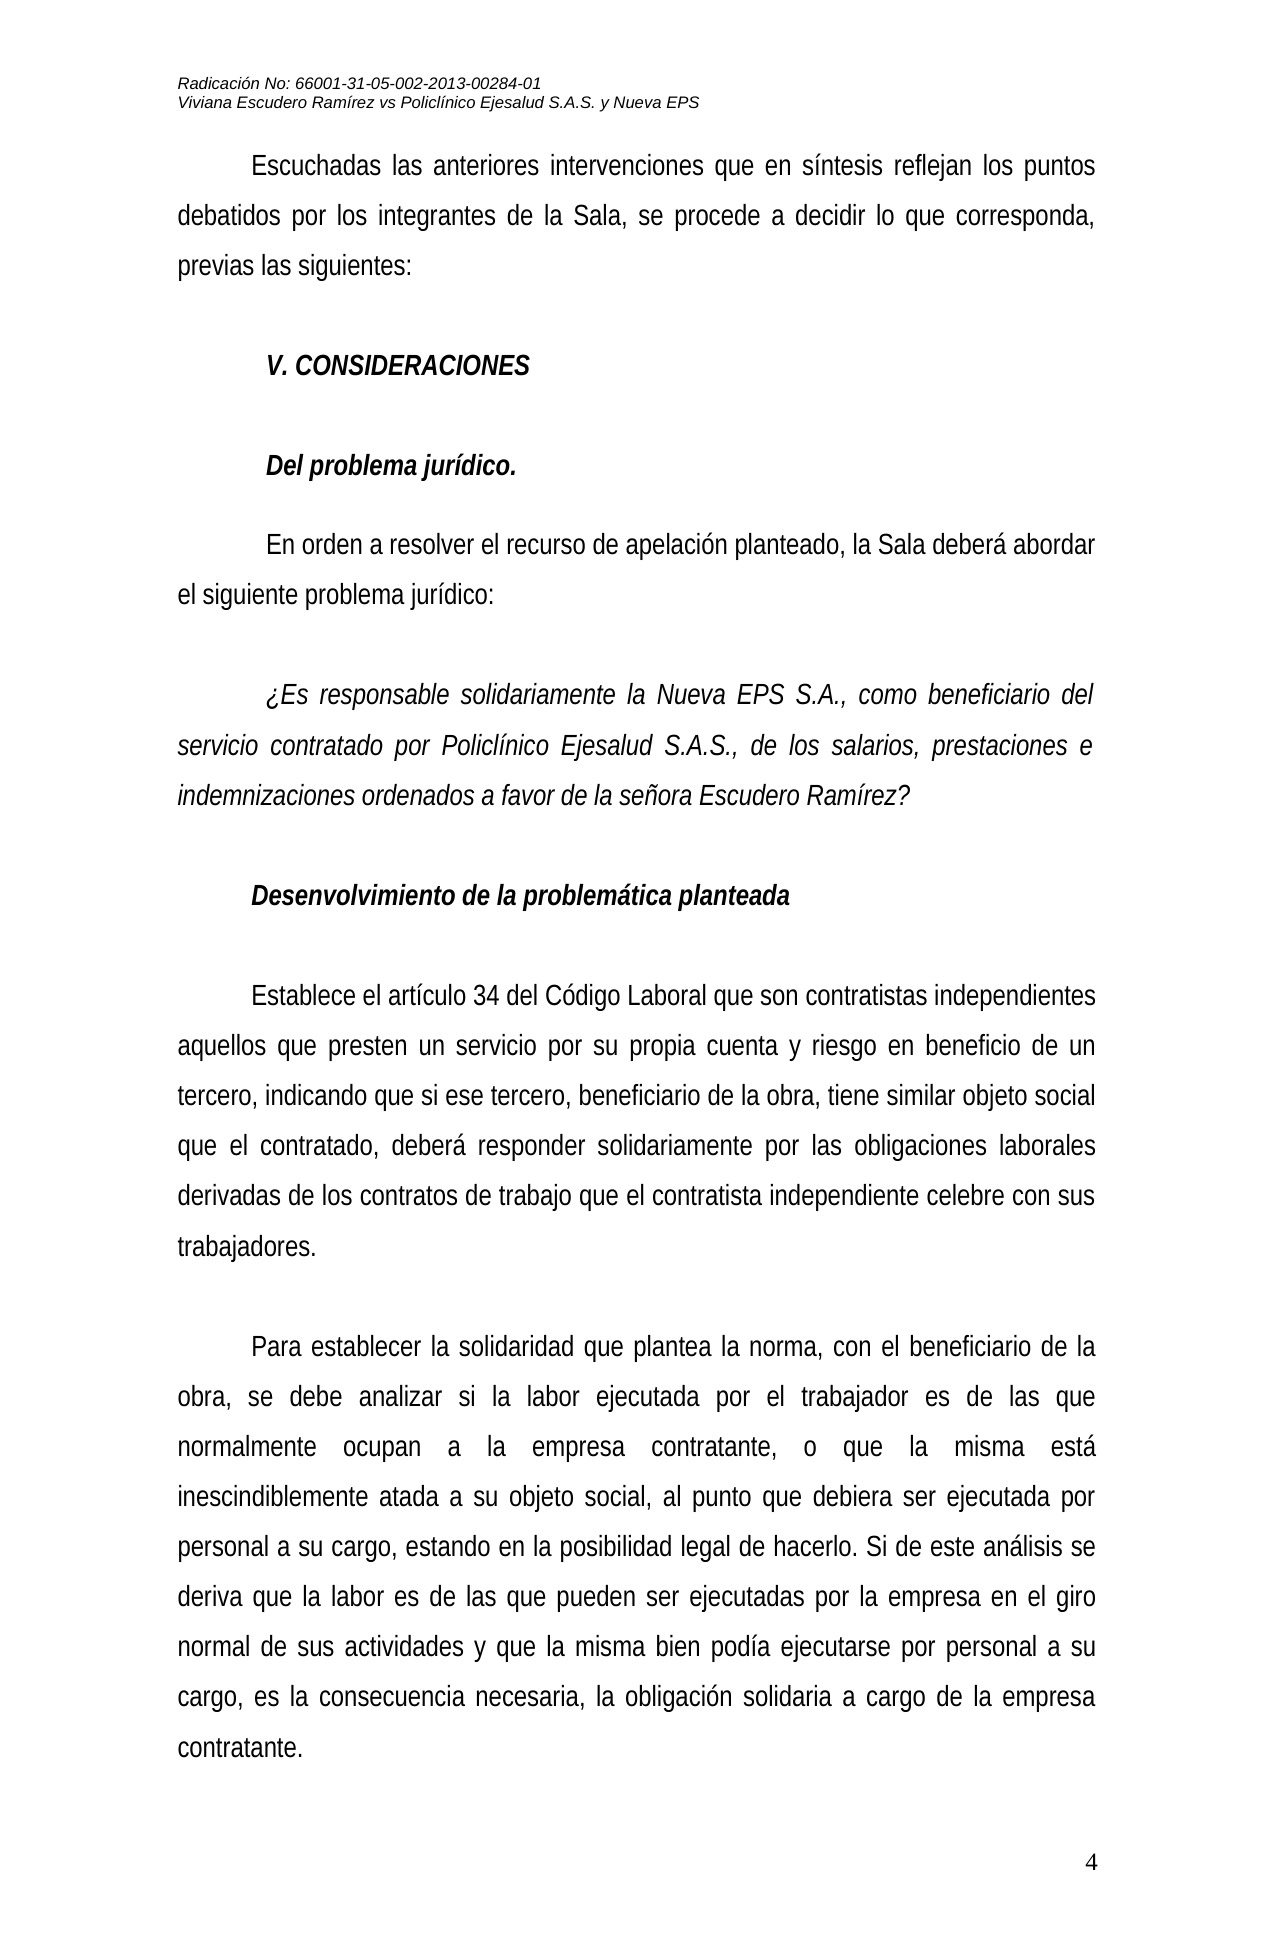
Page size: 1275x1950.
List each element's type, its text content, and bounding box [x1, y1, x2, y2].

text En orden a resolver el recurso de apelación planteado, la Sala deberá abordar el siguiente problema jurídico: [177, 527, 1098, 611]
text V. CONSIDERACIONES [177, 348, 1098, 382]
text ¿Es responsable solidariamente la Nueva EPS S.A., como beneficiario del servicio contratado por Policlínico Ejesalud S.A.S., de los salarios, prestaciones e indemnizaciones ordenados a favor de la señora Escudero Ramírez? [177, 677, 1098, 811]
text Escuchadas las anteriores intervenciones que en síntesis reflejan los puntos debatidos por los integrantes de la Sala, se procede a decidir lo que corresponda, previas las siguientes: [177, 148, 1098, 281]
text Desenvolvimiento de la problemática planteada [177, 878, 1098, 911]
text Establece el artículo 34 del Código Laboral que son contratistas independientes aquellos que presten un servicio por su propia cuenta y riesgo en beneficio de un tercero, indicando que si ese tercero, beneficiario de la obra, tiene similar objeto social que el contratado, deberá responder solidariamente por las obligaciones laborales derivadas de los contratos de trabajo que el contratista independiente celebre con sus trabajadores. [177, 978, 1098, 1262]
text Para establecer la solidaridad que plantea la norma, con el beneficiario de la obra, se debe analizar si la labor ejecutada por el trabajador es de las que normalmente ocupan a la empresa contratante, o que la misma está inescindiblemente atada a su objeto social, al punto que debiera ser ejecutada por personal a su cargo, estando en la posibilidad legal de hacerlo. Si de este análisis se deriva que la labor es de las que pueden ser ejecutadas por la empresa en el giro normal de sus actividades y que la misma bien podía ejecutarse por personal a su cargo, es la consecuencia necesaria, la obligación solidaria a cargo de la empresa contratante. [177, 1329, 1098, 1763]
text Del problema jurídico. [177, 448, 1098, 482]
